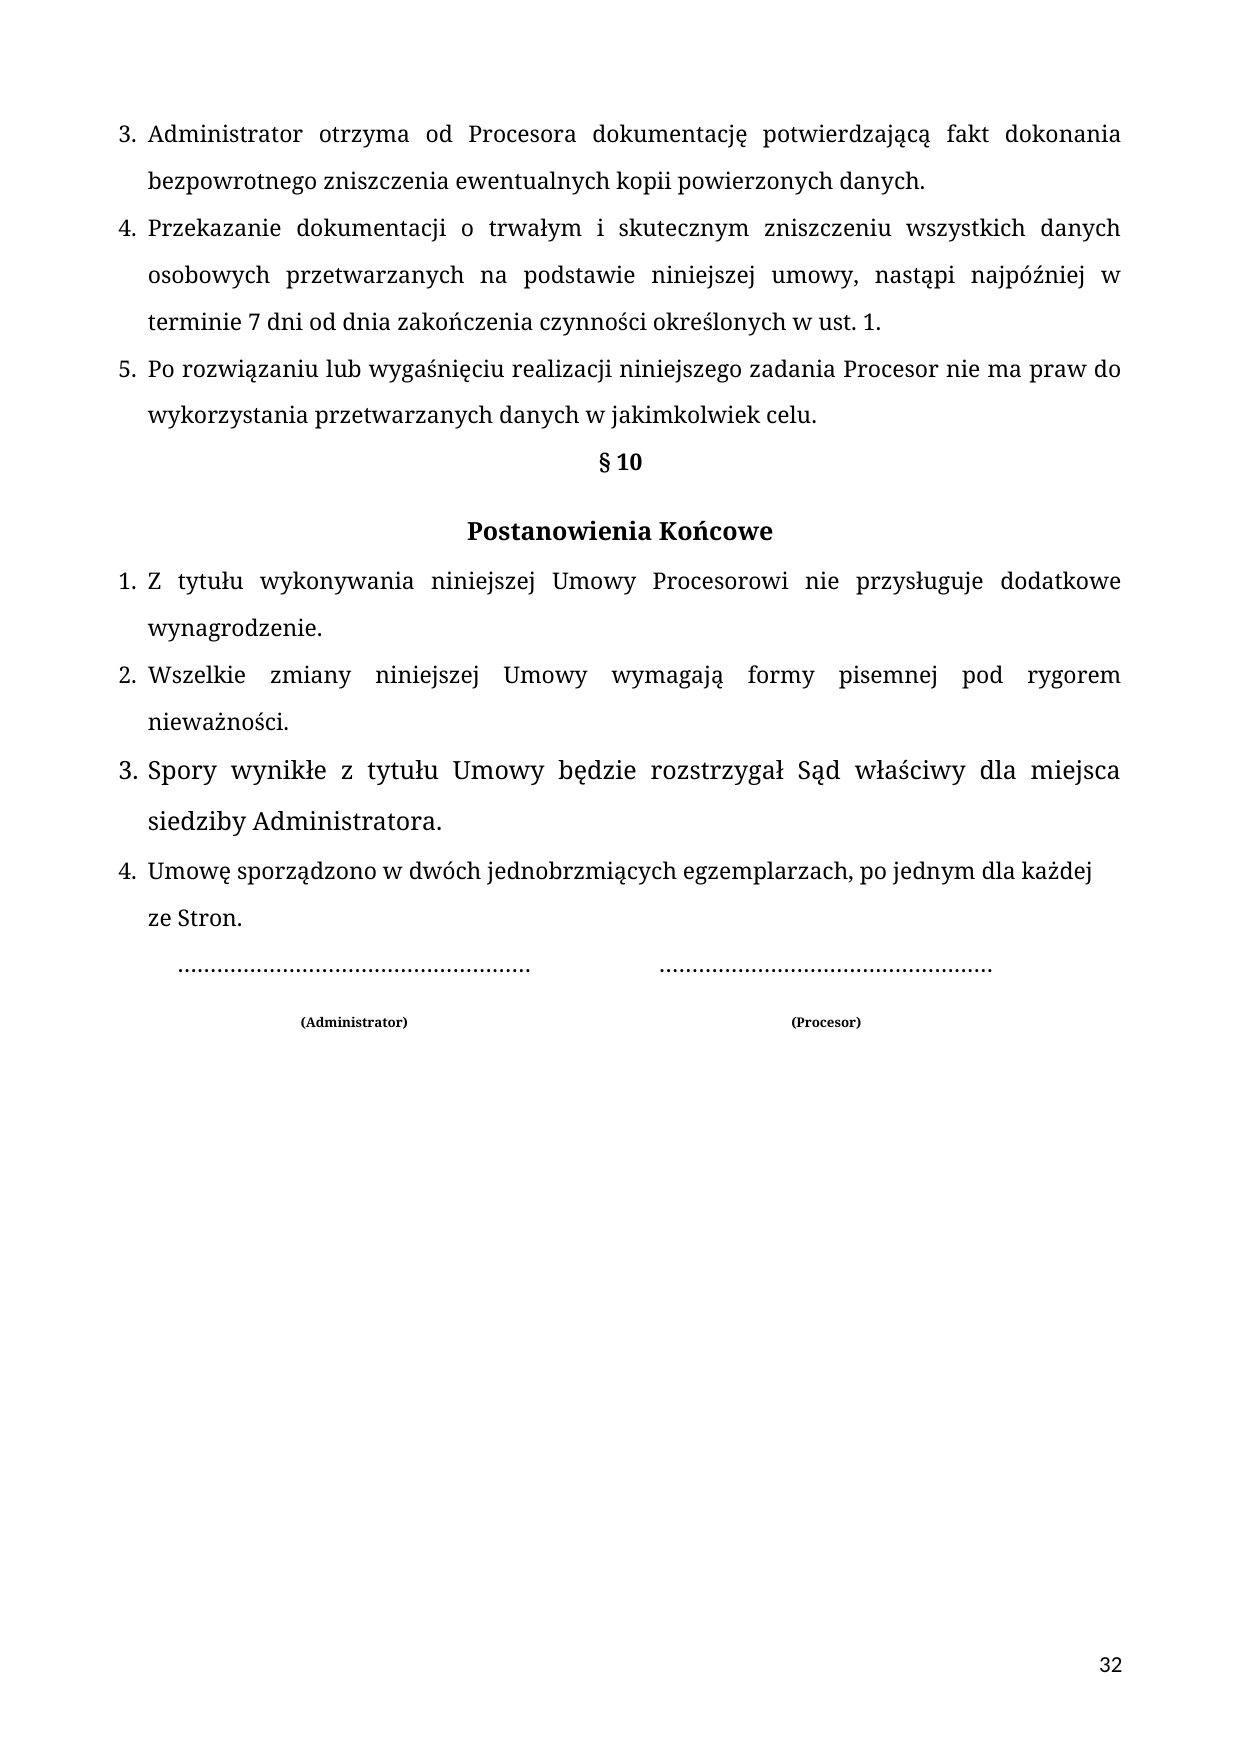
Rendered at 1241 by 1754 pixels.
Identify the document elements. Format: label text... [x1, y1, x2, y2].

list Z tytułu wykonywania niniejszej Umowy Procesorowi nie przysługuje dodatkowe wynagrodzenie. [118, 565, 1122, 643]
list Po rozwiązaniu lub wygaśnięciu realizacji niniejszego zadania Procesor nie ma praw do wykorzystania przetwarzanych danych w jakimkolwiek celu. [118, 352, 1122, 431]
list Przekazanie dokumentacji o trwałym i skutecznym zniszczeniu wszystkich danych osobowych przetwarzanych na podstawie niniejszej umowy, nastąpi najpóźniej w terminie 7 dni od dnia zakończenia czynności określonych w ust. 1. [118, 212, 1122, 337]
table_header …………………………………………… [590, 948, 1062, 1013]
list Umowę sporządzono w dwóch jednobrzmiących egzemplarzach, po jednym dla każdej ze Stron. [118, 854, 1122, 933]
text § 10 [118, 446, 1122, 477]
list Spory wynikłe z tytułu Umowy będzie rozstrzygał Sąd właściwy dla miejsca siedziby Administratora. [118, 752, 1122, 838]
table_cell (Administrator) [118, 1014, 590, 1079]
table_header ……………………………………………… [118, 948, 590, 1013]
list Administrator otrzyma od Procesora dokumentację potwierdzającą fakt dokonania bezpowrotnego zniszczenia ewentualnych kopii powierzonych danych. [118, 118, 1122, 196]
list Wszelkie zmiany niniejszej Umowy wymagają formy pisemnej pod rygorem nieważności. [118, 659, 1122, 737]
text Postanowienia Końcowe [118, 514, 1122, 548]
table_cell (Procesor) [590, 1014, 1062, 1079]
